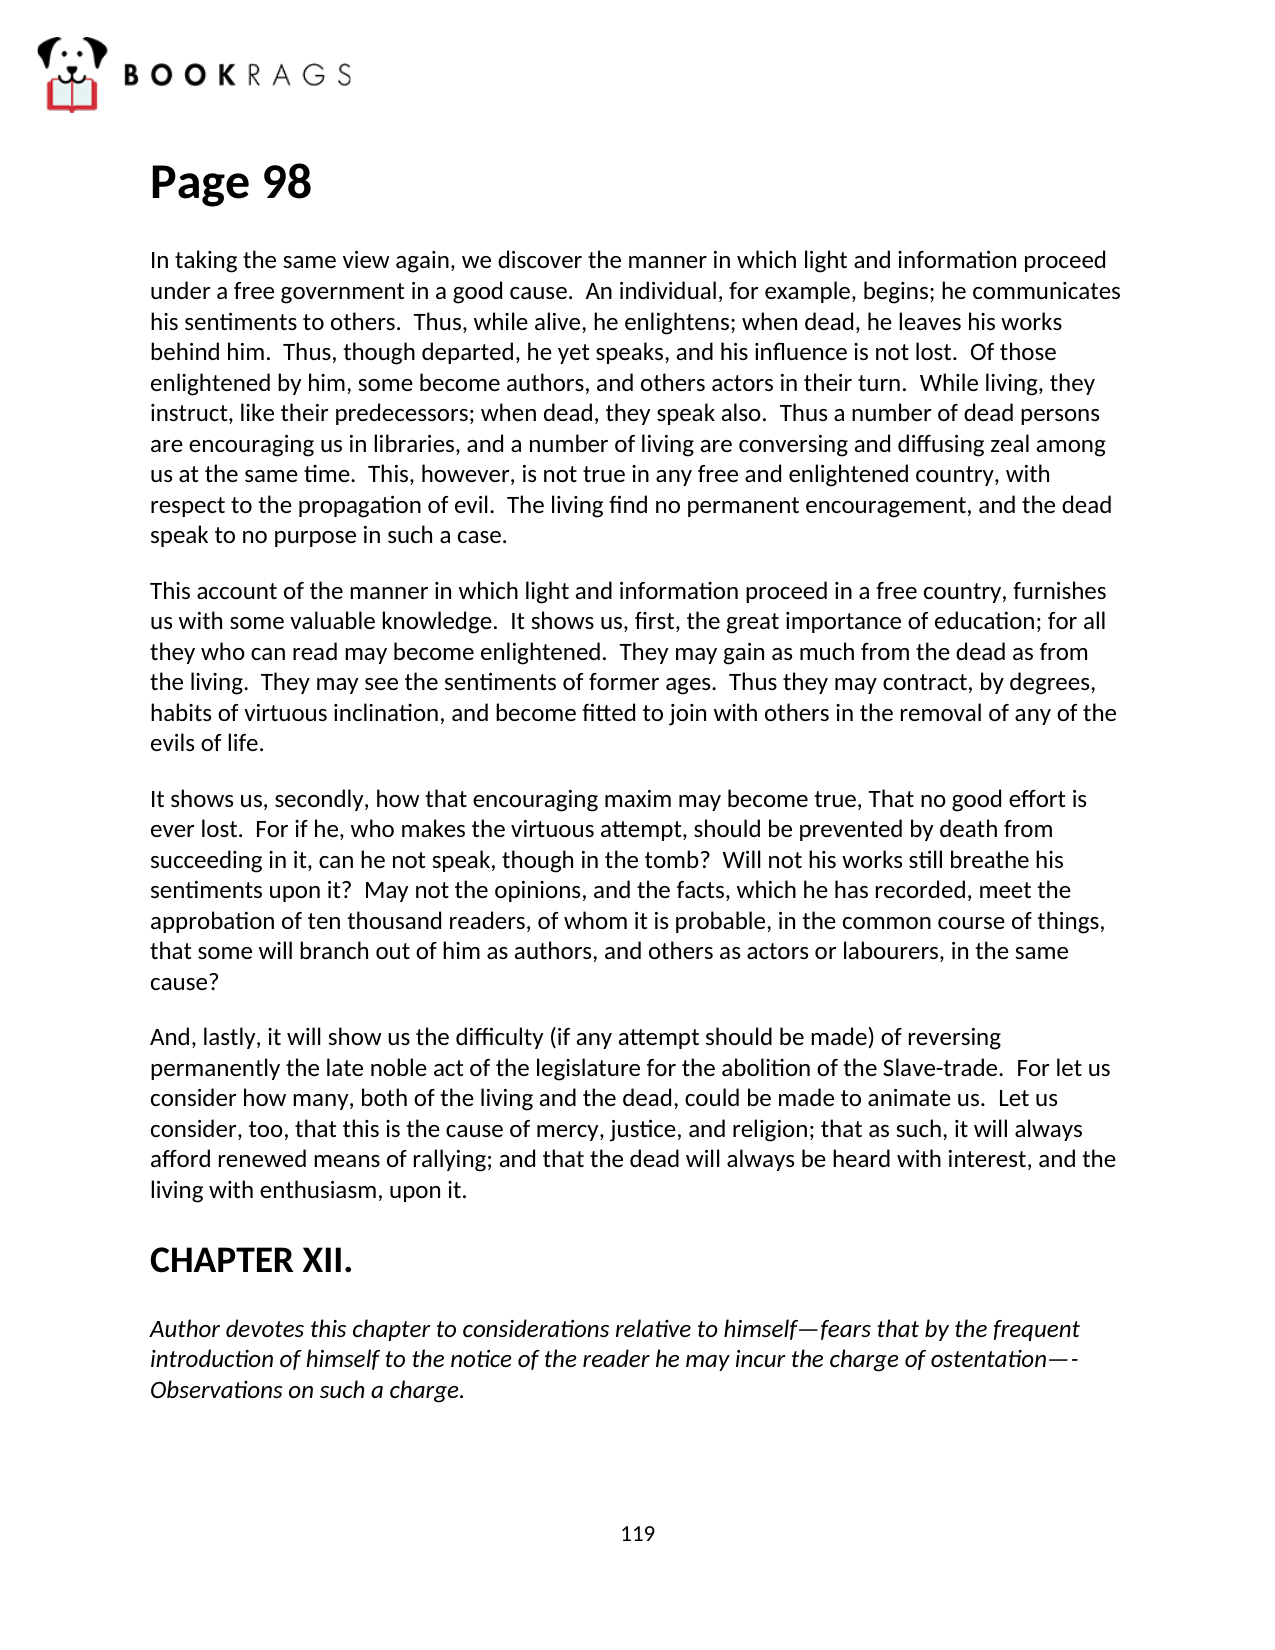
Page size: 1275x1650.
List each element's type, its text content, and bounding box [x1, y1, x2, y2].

text In taking the same view again, we discover the manner in which light and information proceed under a free government in a good cause. An individual, for example, begins; he communicates his sentiments to others. Thus, while alive, he enlightens; when dead, he leaves his works behind him. Thus, though departed, he yet speaks, and his influence is not lost. Of those enlightened by him, some become authors, and others actors in their turn. While living, they instruct, like their predecessors; when dead, they speak also. Thus a number of dead persons are encouraging us in libraries, and a number of living are conversing and diffusing zeal among us at the same time. This, however, is not true in any free and enlightened country, with respect to the propagation of evil. The living find no permanent encouragement, and the dead speak to no purpose in such a case. [150, 244, 1125, 550]
text And, lastly, it will show us the difficulty (if any attempt should be made) of reversing permanently the late noble act of the legislature for the abolition of the Slave-trade. For let us consider how many, both of the living and the dead, could be made to animate us. Let us consider, too, that this is the cause of mercy, justice, and religion; that as such, it will always afford renewed means of rallying; and that the dead will always be heard with interest, and the living with enthusiasm, upon it. [150, 1022, 1125, 1205]
text This account of the manner in which light and information proceed in a free country, furnishes us with some valuable knowledge. It shows us, first, the great importance of education; for all they who can read may become enlightened. They may gain as much from the dead as from the living. They may see the sentiments of former ages. Thus they may contract, by degrees, habits of virtuous inclination, and become fitted to join with others in the removal of any of the evils of life. [150, 575, 1125, 758]
picture [37, 37, 351, 113]
text It shows us, secondly, how that encouraging maxim may become true, That no good effort is ever lost. For if he, who makes the virtuous attempt, should be prevented by death from succeeding in it, can he not speak, though in the tomb? Will not his works still breathe his sentiments upon it? May not the opinions, and the facts, which he has recorded, meet the approbation of ten thousand readers, of whom it is probable, in the common course of things, that some will branch out of him as authors, and others as actors or labourers, in the same cause? [150, 783, 1125, 997]
text Author devotes this chapter to considerations relative to himself—­fears that by the frequent introduction of himself to the notice of the reader he may incur the charge of ostentation—­Observations on such a charge. [150, 1313, 1125, 1404]
text Page 98 [150, 150, 1125, 211]
text CHAPTER XII. [150, 1236, 1125, 1282]
